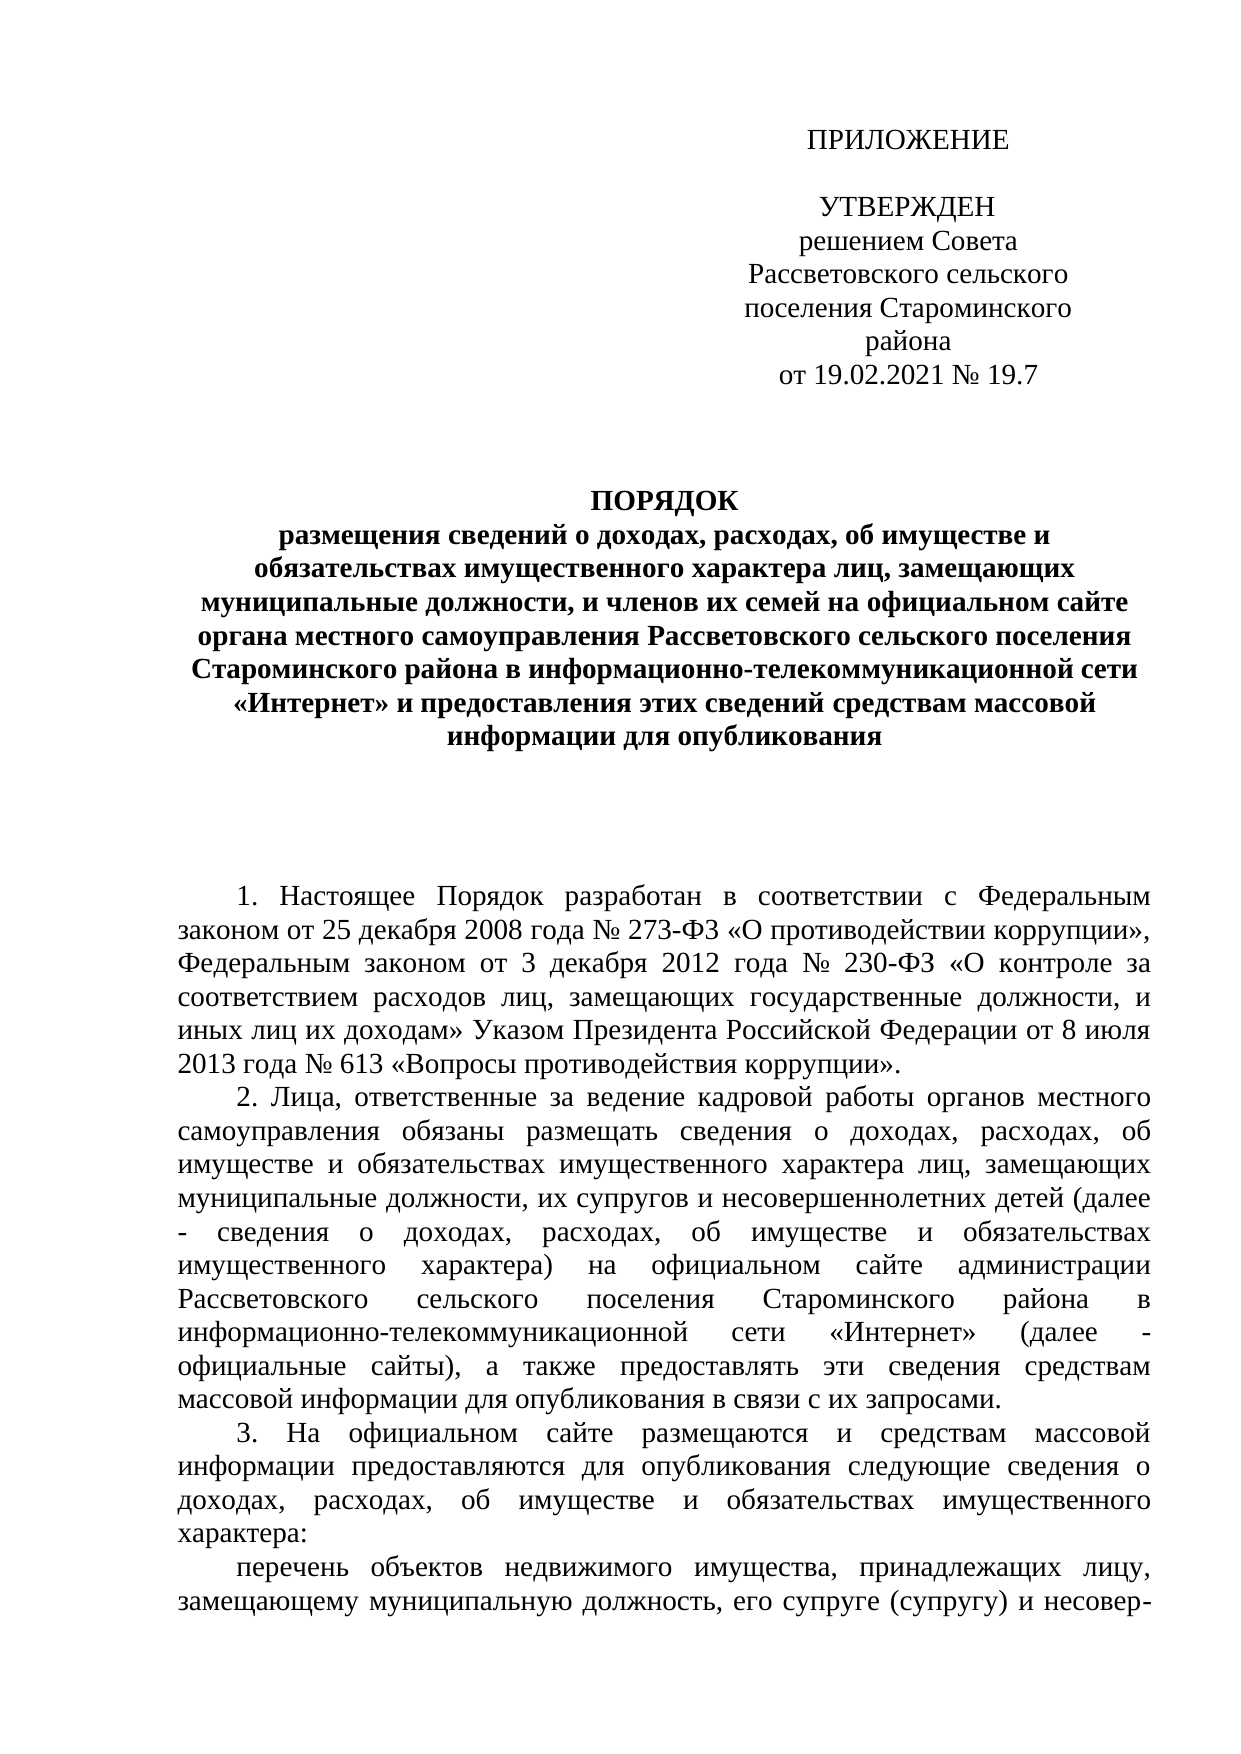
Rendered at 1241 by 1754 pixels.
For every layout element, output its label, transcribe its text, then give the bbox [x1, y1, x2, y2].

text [177, 1549, 1152, 1616]
text размещения сведений о доходах, расходах, об имуществе и обязательствах имущественного характера лиц, замещающих муниципальные должности, и членов их семей на официальном сайте органа местного самоуправления Рассветовского сельского поселения Староминского района в информационно-телекоммуникационной сети «Интернет» и предоставления этих сведений средствам массовой информации для опубликования [177, 517, 1152, 752]
text 2. Лица, ответственные за ведение кадровой работы органов местного самоуправления обязаны размещать сведения о доходах, расходах, об имуществе и обязательствах имущественного характера лиц, замещающих муниципальные должности, их супругов и несовершеннолетних детей (далее - сведения о доходах, расходах, об имуществе и обязательствах имущественного характера) на официальном сайте администрации Рассветовского сельского поселения Староминского района в информационно-телекоммуникационной сети «Интернет» (далее - официальные сайты), а также предоставлять эти сведения средствам массовой информации для опубликования в связи с их запросами. [177, 1079, 1152, 1415]
text поселения Староминского [177, 290, 1152, 323]
text от 19.02.2021 № 19.7 [177, 357, 1152, 391]
text 3. На официальном сайте размещаются и средствам массовой информации предоставляются для опубликования следующие сведения о доходах, расходах, об имуществе и обязательствах имущественного характера: [177, 1415, 1152, 1549]
text УТВЕРЖДЕН [738, 189, 1152, 223]
text ПРИЛОЖЕНИЕ [177, 122, 1152, 156]
text ПОРЯДОК [177, 483, 1152, 517]
text решением Совета [177, 223, 1152, 256]
text Рассветовского сельского [177, 256, 1152, 290]
text 1. Настоящее Порядок разработан в соответствии с Федеральным законом от 25 декабря 2008 года № 273-Ф3 «О противодействии коррупции», Федеральным законом от 3 декабря 2012 года № 230-ФЗ «О контроле за соответствием расходов лиц, замещающих государственные должности, и иных лиц их доходам» Указом Президента Российской Федерации от 8 июля 2013 года № 613 «Вопросы противодействия коррупции». [177, 878, 1152, 1079]
text района [177, 323, 1152, 357]
